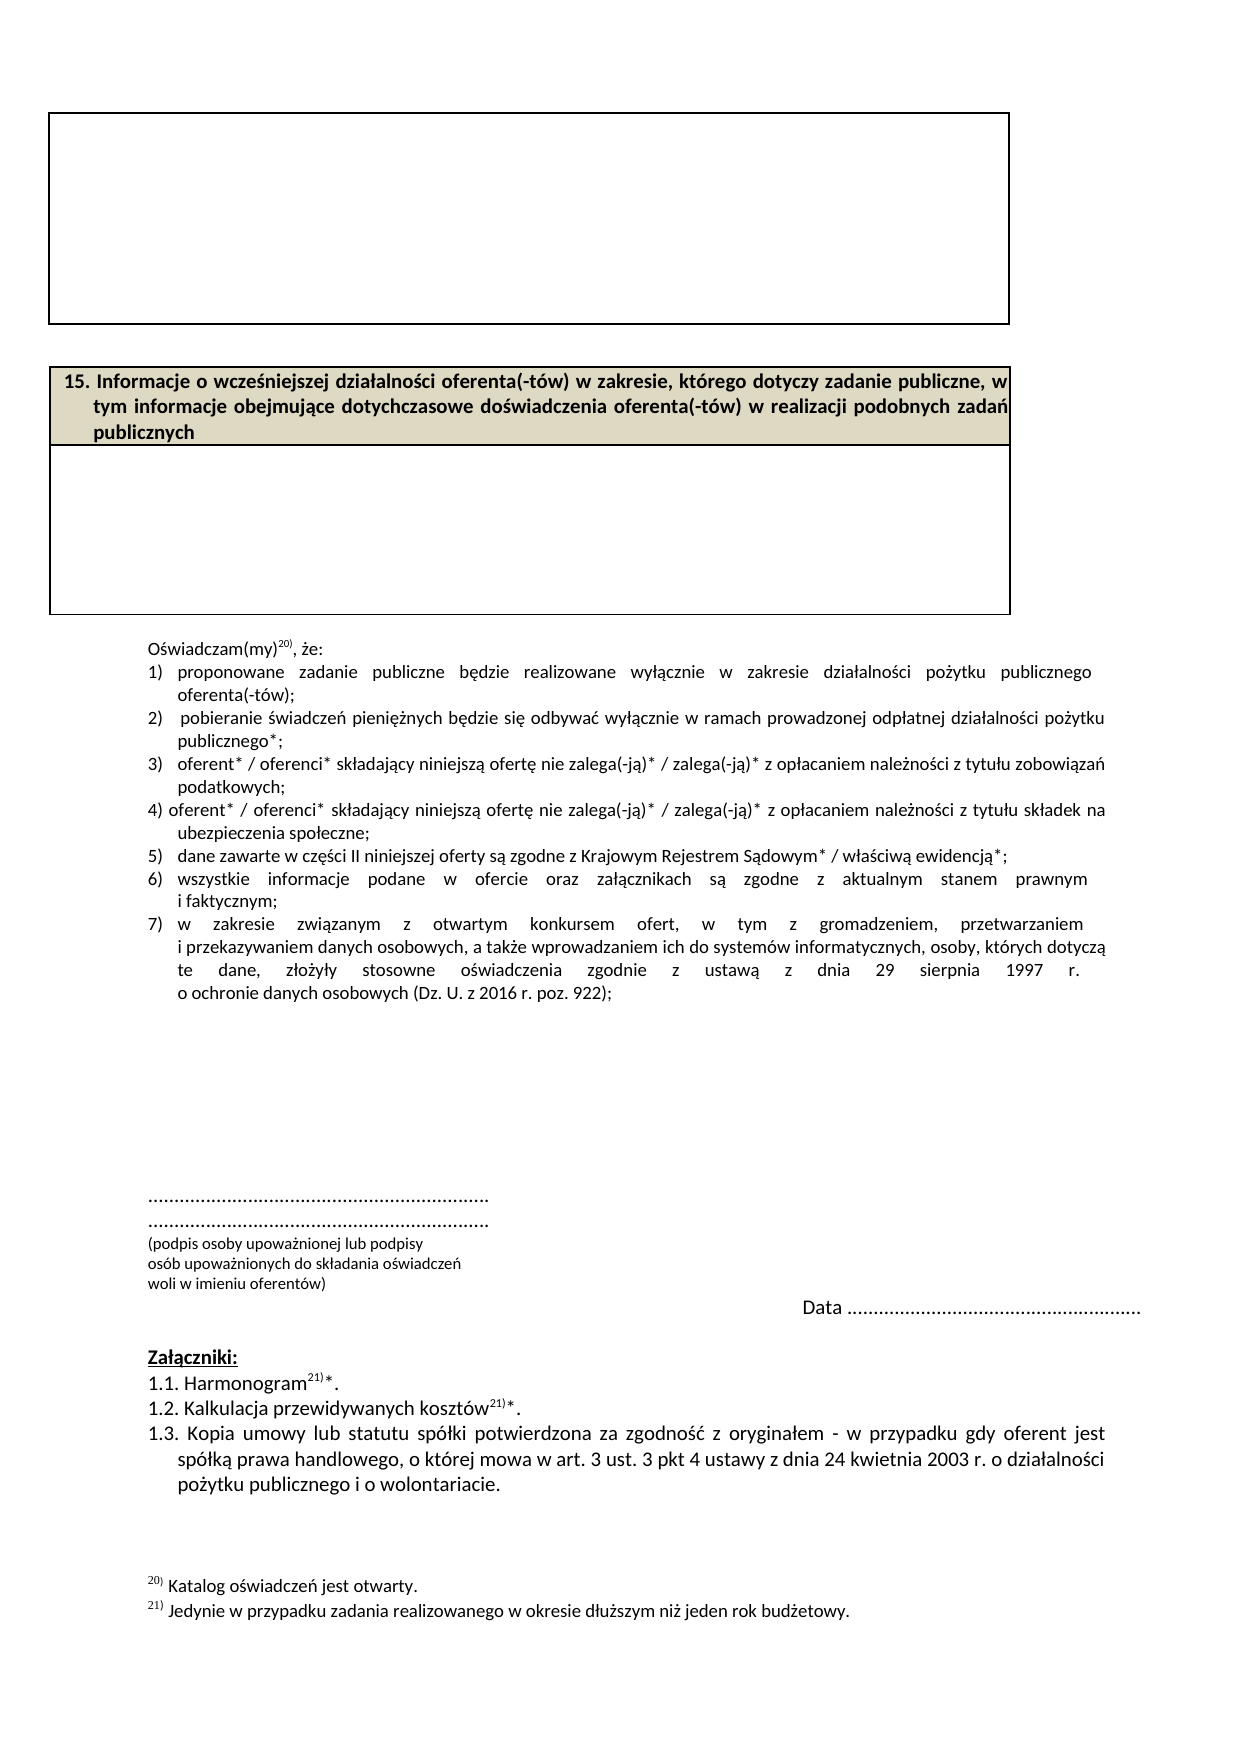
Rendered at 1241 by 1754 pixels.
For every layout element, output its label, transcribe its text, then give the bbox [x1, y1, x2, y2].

text ................................................................. [148, 1207, 1107, 1233]
text 7) w zakresie związanym z otwartym konkursem ofert, w tym z gromadzeniem, przetwarzaniem i przekazywaniem danych osobowych, a także wprowadzaniem ich do systemów informatycznych, osoby, których dotyczą te dane, złożyły stosowne oświadczenia zgodnie z ustawą z dnia 29 sierpnia 1997 r. o ochronie danych osobowych (Dz. U. z 2016 r. poz. 922); [148, 912, 1107, 1004]
text 2) pobieranie świadczeń pieniężnych będzie się odbywać wyłącznie w ramach prowadzonej odpłatnej działalności pożytku publicznego*; [148, 706, 1107, 752]
text 6) wszystkie informacje podane w ofercie oraz załącznikach są zgodne z aktualnym stanem prawnym i faktycznym; [148, 867, 1107, 912]
text 5) dane zawarte w części II niniejszej oferty są zgodne z Krajowym Rejestrem Sądowym* / właściwą ewidencją*; [148, 844, 1107, 867]
text (podpis osoby upoważnionej lub podpisy [148, 1233, 1107, 1253]
text 1.1. Harmonogram)*. [148, 1370, 1107, 1395]
text Data ........................................................ [148, 1294, 1107, 1319]
text ................................................................. [148, 1182, 1107, 1207]
text 1.3. Kopia umowy lub statutu spółki potwierdzona za zgodność z oryginałem - w przypadku gdy oferent jest spółką prawa handlowego, o której mowa w art. 3 ust. 3 pkt 4 ustawy z dnia 24 kwietnia 2003 r. o działalności pożytku publicznego i o wolontariacie. [148, 1421, 1107, 1497]
text woli w imieniu oferentów) [148, 1273, 1107, 1294]
text Oświadczam(my)), że: [148, 637, 1107, 660]
text osób upoważnionych do składania oświadczeń [148, 1253, 1107, 1273]
text 1.2. Kalkulacja przewidywanych kosztów)*. [148, 1395, 1107, 1421]
text 1) proponowane zadanie publiczne będzie realizowane wyłącznie w zakresie działalności pożytku publicznego oferenta(-tów); [148, 660, 1107, 706]
table_header 15. Informacje o wcześniejszej działalności oferenta(-tów) w zakresie, którego dotyczy zadanie publiczne, w tym informacje obejmujące dotychczasowe doświadczenia oferenta(-tów) w realizacji podobnych zadań publicznych [51, 368, 1009, 444]
text 3) oferent* / oferenci* składający niniejszą ofertę nie zalega(-ją)* / zalega(-ją)* z opłacaniem należności z tytułu zobowiązań podatkowych; [148, 752, 1107, 798]
table_cell [51, 446, 1009, 613]
text 4) oferent* / oferenci* składający niniejszą ofertę nie zalega(-ją)* / zalega(-ją)* z opłacaniem należności z tytułu składek na ubezpieczenia społeczne; [148, 798, 1107, 844]
text Załączniki: [148, 1344, 1107, 1370]
table_cell [50, 114, 1008, 323]
